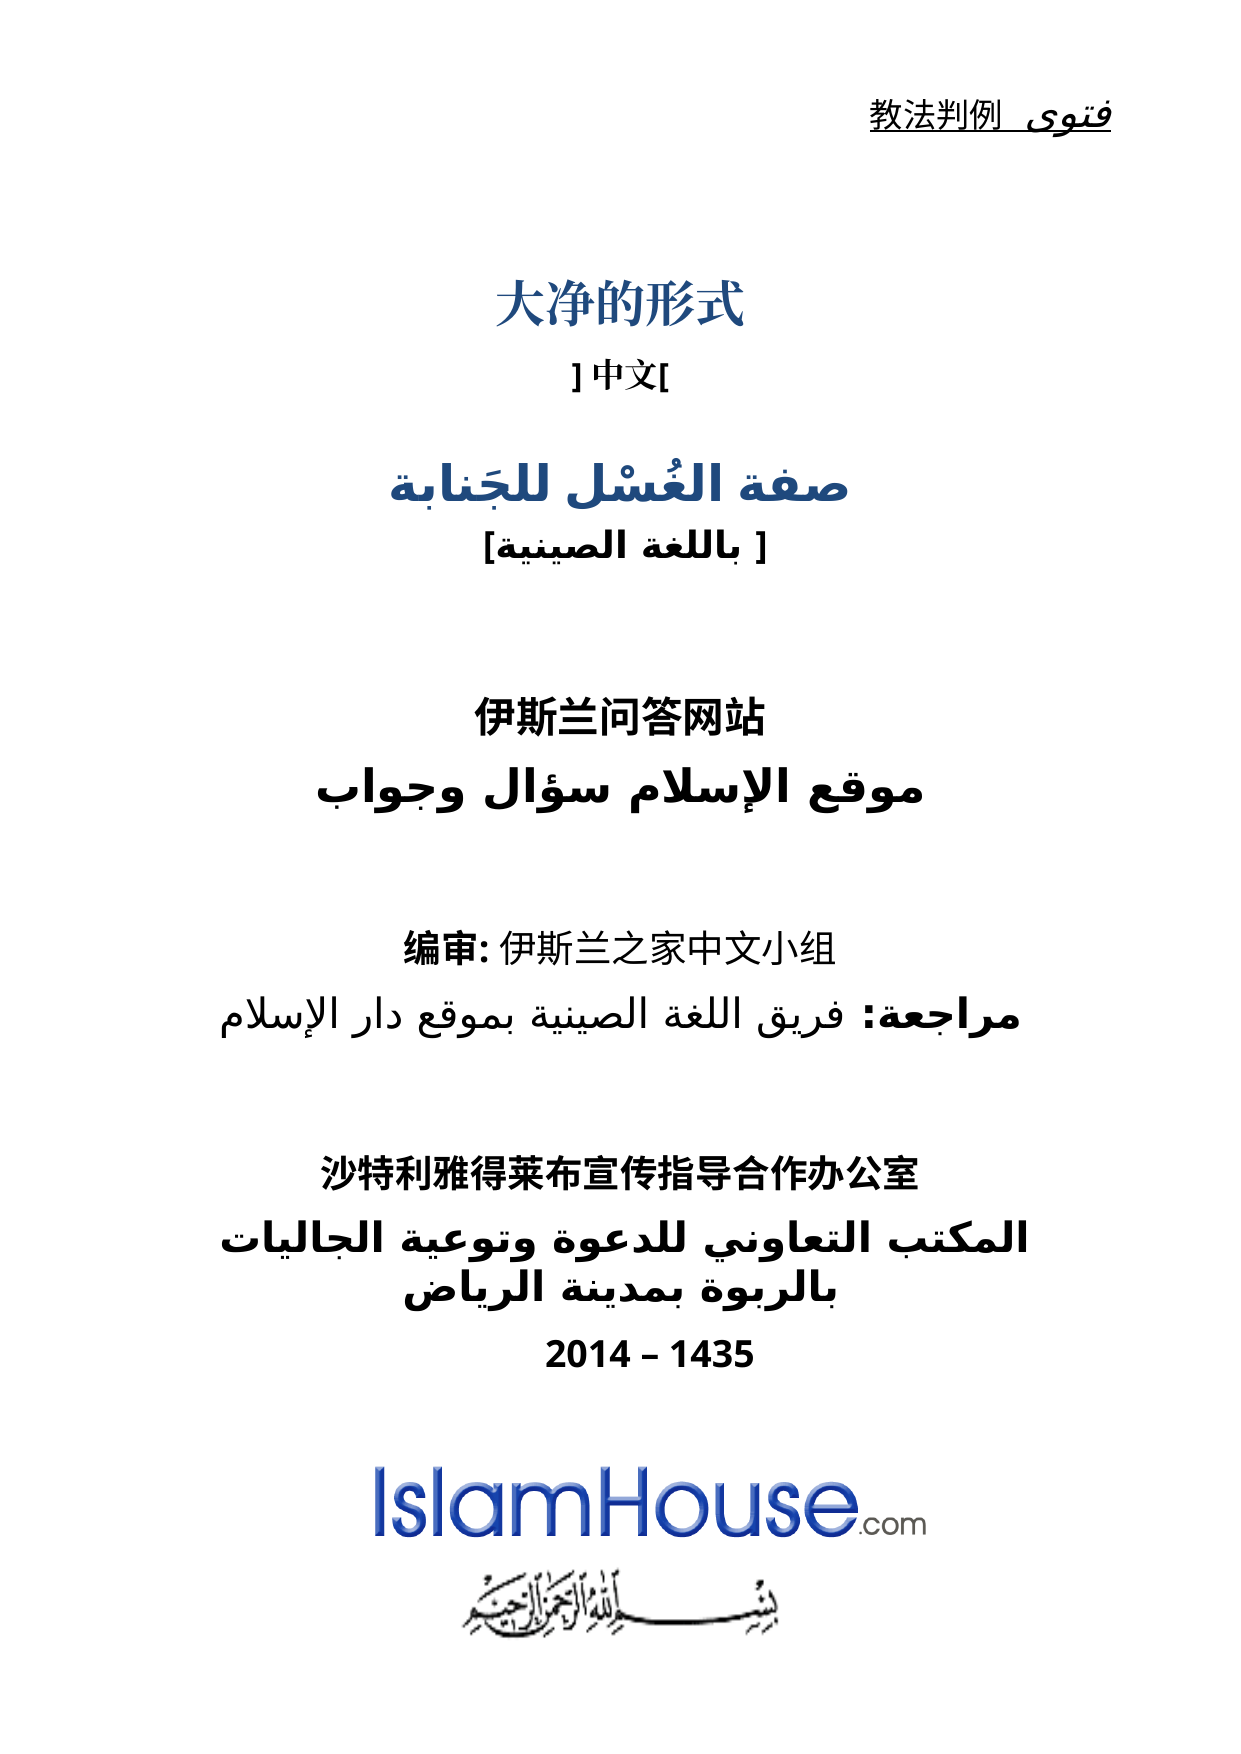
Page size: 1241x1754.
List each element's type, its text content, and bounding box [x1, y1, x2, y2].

text 编审: 伊斯兰之家中文小组 [187, 919, 1053, 974]
picture [358, 1453, 942, 1550]
text 2014 – 1435 [187, 1327, 1053, 1378]
text صفة الغُسْل للجَنابة [187, 455, 1053, 513]
text ] 中文[ [187, 349, 1053, 397]
text موقع الإسلام سؤال وجواب [187, 760, 1053, 813]
text 沙特利雅得莱布宣传指导合作办公室 [187, 1144, 1053, 1198]
text [باللغة الصينية ] [187, 519, 1053, 570]
picture [451, 1561, 789, 1643]
text 大净的形式 [187, 265, 1053, 337]
text مراجعة: فريق اللغة الصينية بموقع دار الإسلام [187, 989, 1053, 1038]
text المكتب التعاوني للدعوة وتوعية الجاليات بالربوة بمدينة الرياض [187, 1214, 1053, 1311]
text 伊斯兰问答网站 [187, 684, 1053, 744]
